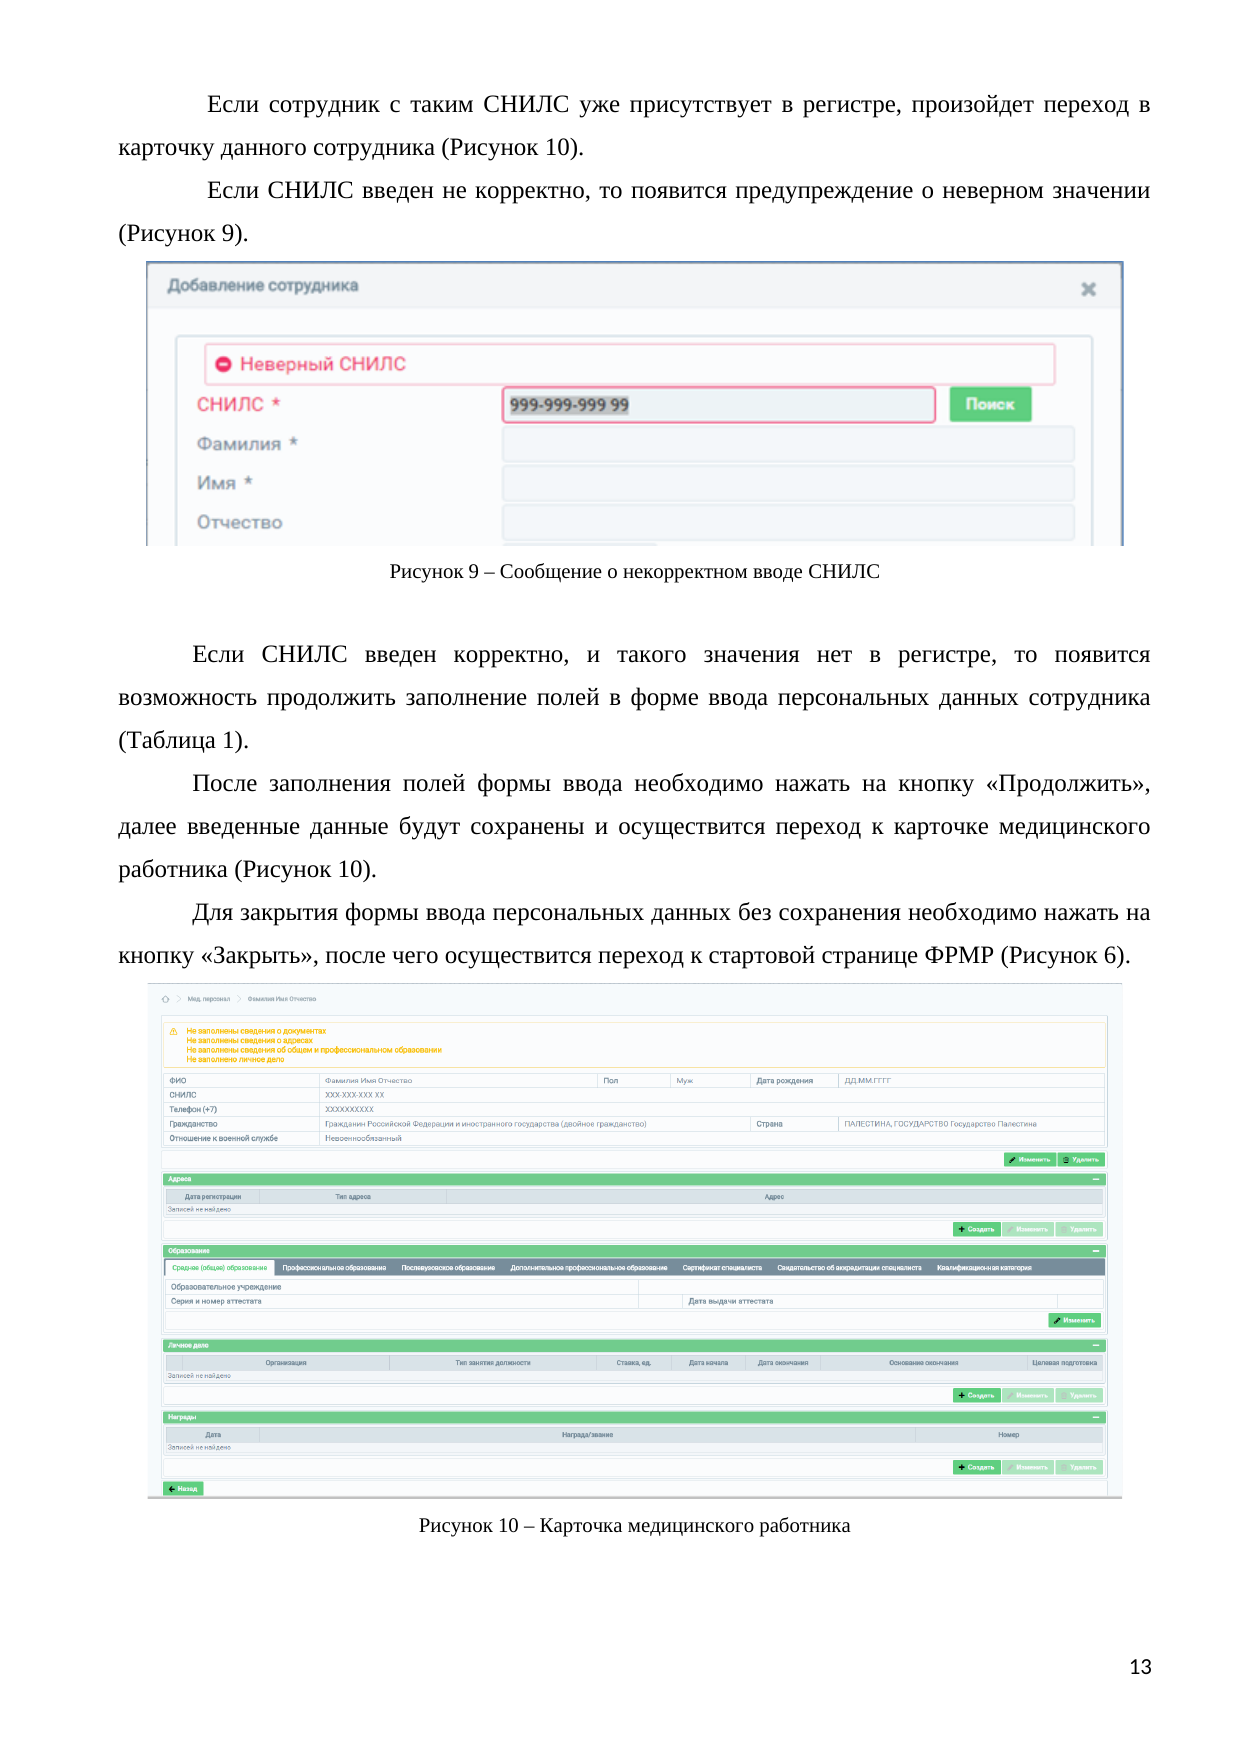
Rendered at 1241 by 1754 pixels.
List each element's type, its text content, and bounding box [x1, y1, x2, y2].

text Если сотрудник с таким СНИЛС уже присутствует в регистре, произойдет переход в карточку данного сотрудника (Рисунок 10). [118, 89, 1152, 161]
list Если СНИЛС введен корректно, и такого значения нет в регистре, то появится возможность продолжить заполнение полей в форме ввода персональных данных сотрудника (Таблица 1). [118, 639, 1152, 754]
text После заполнения полей формы ввода необходимо нажать на кнопку «Продолжить», далее введенные данные будут сохранены и осуществится переход к карточке медицинского работника (Рисунок 10). [118, 768, 1152, 883]
text Для закрытия формы ввода персональных данных без сохранения необходимо нажать на кнопку «Закрыть», после чего осуществится переход к стартовой странице ФРМР (Рисунок 6). [118, 897, 1152, 969]
picture [147, 983, 1123, 1499]
text Рисунок 9 – Сообщение о некорректном вводе СНИЛС [118, 559, 1152, 583]
picture [146, 261, 1124, 546]
text Если СНИЛС введен не корректно, то появится предупреждение о неверном значении (Рисунок 9). [118, 175, 1152, 247]
text Рисунок 10 – Карточка медицинского работника [118, 1513, 1152, 1537]
